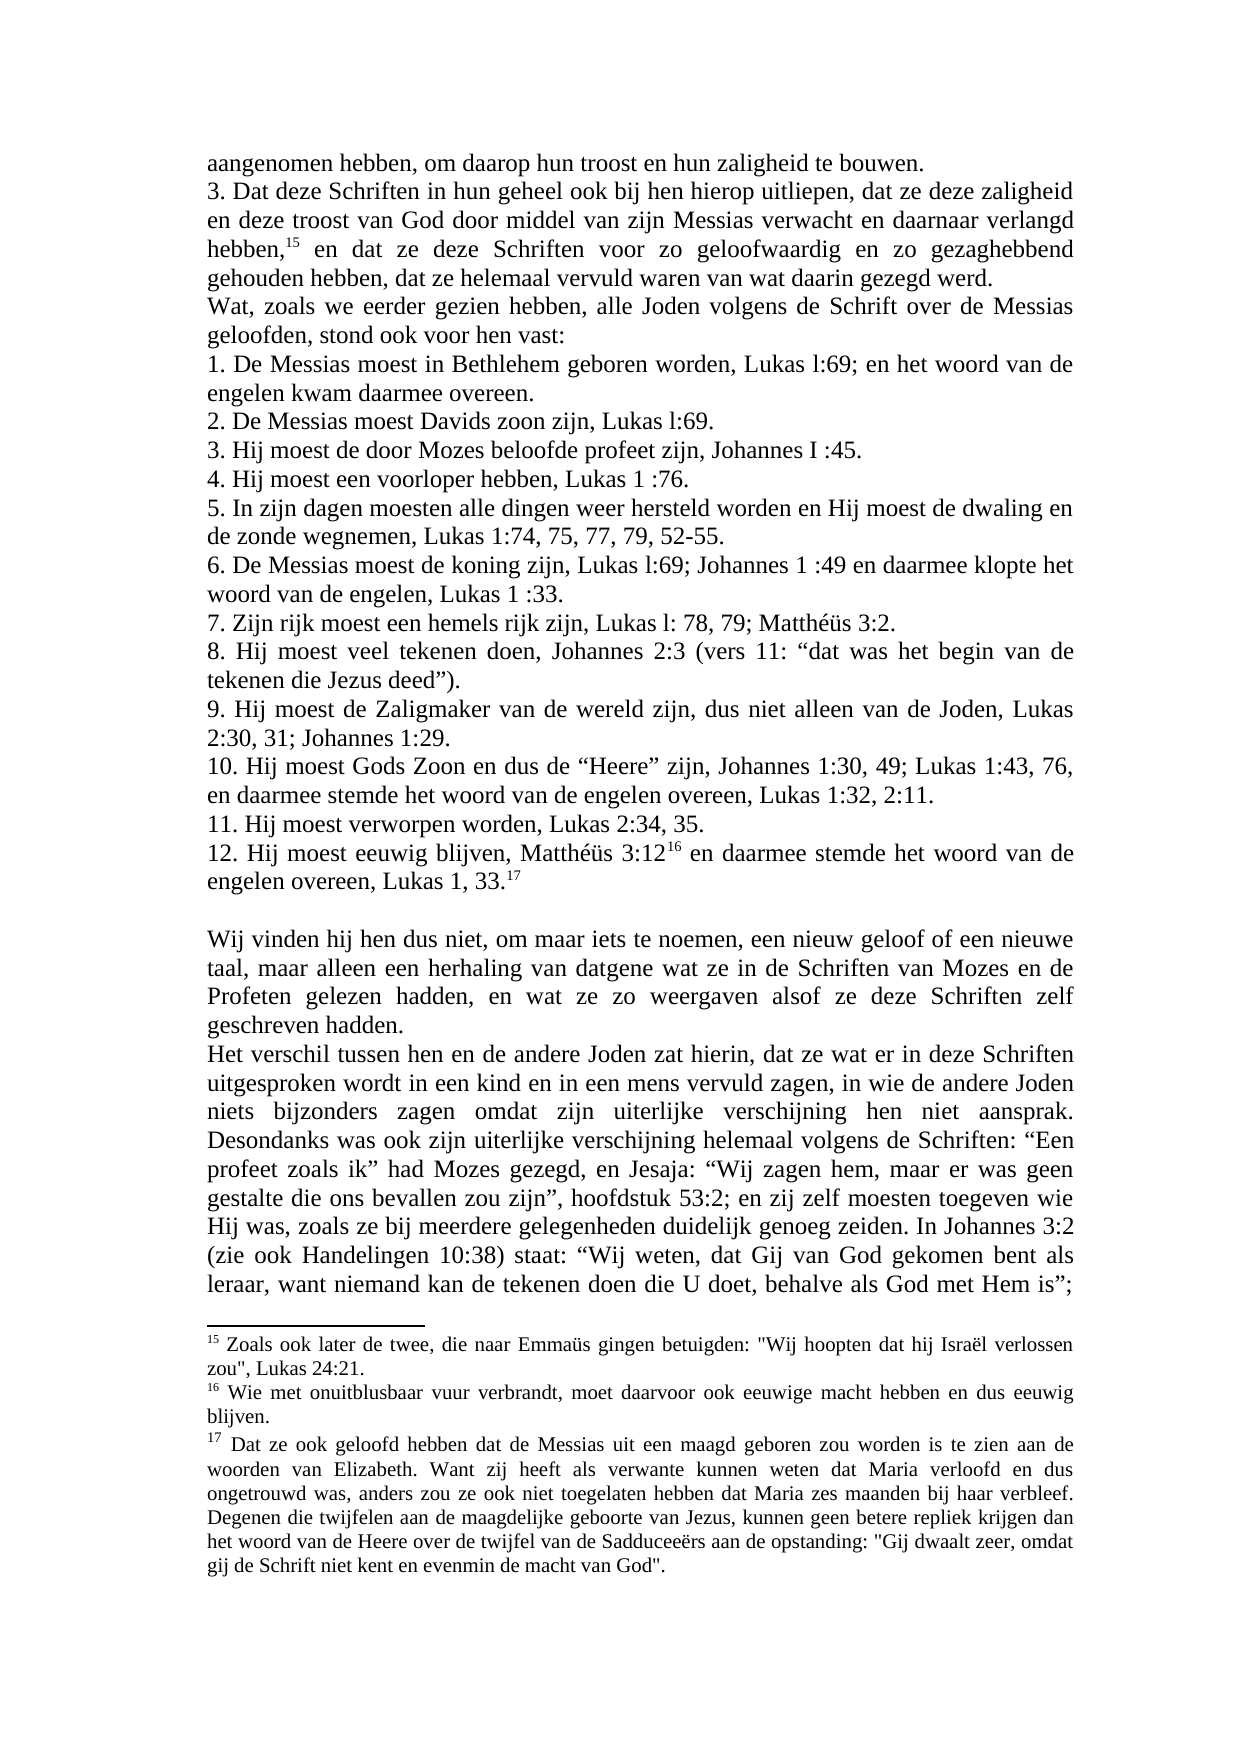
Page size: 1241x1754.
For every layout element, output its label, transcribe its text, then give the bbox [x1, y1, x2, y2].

text 3. Hij moest de door Mozes beloofde profeet zijn, Johannes I :45. [207, 435, 1075, 464]
text 9. Hij moest de Zaligmaker van de wereld zijn, dus niet alleen van de Joden, Lukas 2:30, 31; Johannes 1:29. [207, 694, 1075, 751]
text 11. Hij moest verworpen worden, Lukas 2:34, 35. [207, 809, 1075, 838]
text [207, 148, 1075, 176]
text 8. Hij moest veel tekenen doen, Johannes 2:3 (vers 11: “dat was het begin van de tekenen die Jezus deed”). [207, 636, 1075, 694]
text 4. Hij moest een voorloper hebben, Lukas 1 :76. [207, 464, 1075, 493]
text 7. Zijn rijk moest een hemels rijk zijn, Lukas l: 78, 79; Matthéüs 3:2. [207, 608, 1075, 636]
text 3. Dat deze Schriften in hun geheel ook bij hen hierop uitliepen, dat ze deze zaligheid en deze troost van God door middel van zijn Messias verwacht en daarnaar verlangd hebben, en dat ze deze Schriften voor zo geloofwaardig en zo gezaghebbend gehouden hebben, dat ze helemaal vervuld waren van wat daarin gezegd werd. [207, 176, 1075, 291]
text Wat, zoals we eerder gezien hebben, alle Joden volgens de Schrift over de Messias geloofden, stond ook voor hen vast: [207, 291, 1075, 349]
text 2. De Messias moest Davids zoon zijn, Lukas l:69. [207, 406, 1075, 435]
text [207, 1039, 1075, 1298]
text 12. Hij moest eeuwig blijven, Matthéüs 3:12 en daarmee stemde het woord van de engelen overeen, Lukas 1, 33. [207, 838, 1075, 895]
text 6. De Messias moest de koning zijn, Lukas l:69; Johannes 1 :49 en daarmee klopte het woord van de engelen, Lukas 1 :33. [207, 550, 1075, 608]
text 10. Hij moest Gods Zoon en dus de “Heere” zijn, Johannes 1:30, 49; Lukas 1:43, 76, en daarmee stemde het woord van de engelen overeen, Lukas 1:32, 2:11. [207, 751, 1075, 809]
text zijn dagen moesten alle dingen weer hersteld worden en Hij moest de dwaling en de zonde wegnemen, Lukas 1:74, 75, 77, 79, 52-55. [207, 493, 1075, 550]
text Wij vinden hij hen dus niet, om maar iets te noemen, een nieuw geloof of een nieuwe taal, maar alleen een herhaling van datgene wat ze in de Schriften van Mozes en de Profeten gelezen hadden, en wat ze zo weergaven alsof ze deze Schriften zelf geschreven hadden. [207, 924, 1075, 1039]
text 1. De Messias moest in Bethlehem geboren worden, Lukas l:69; en het woord van de engelen kwam daarmee overeen. [207, 349, 1075, 406]
